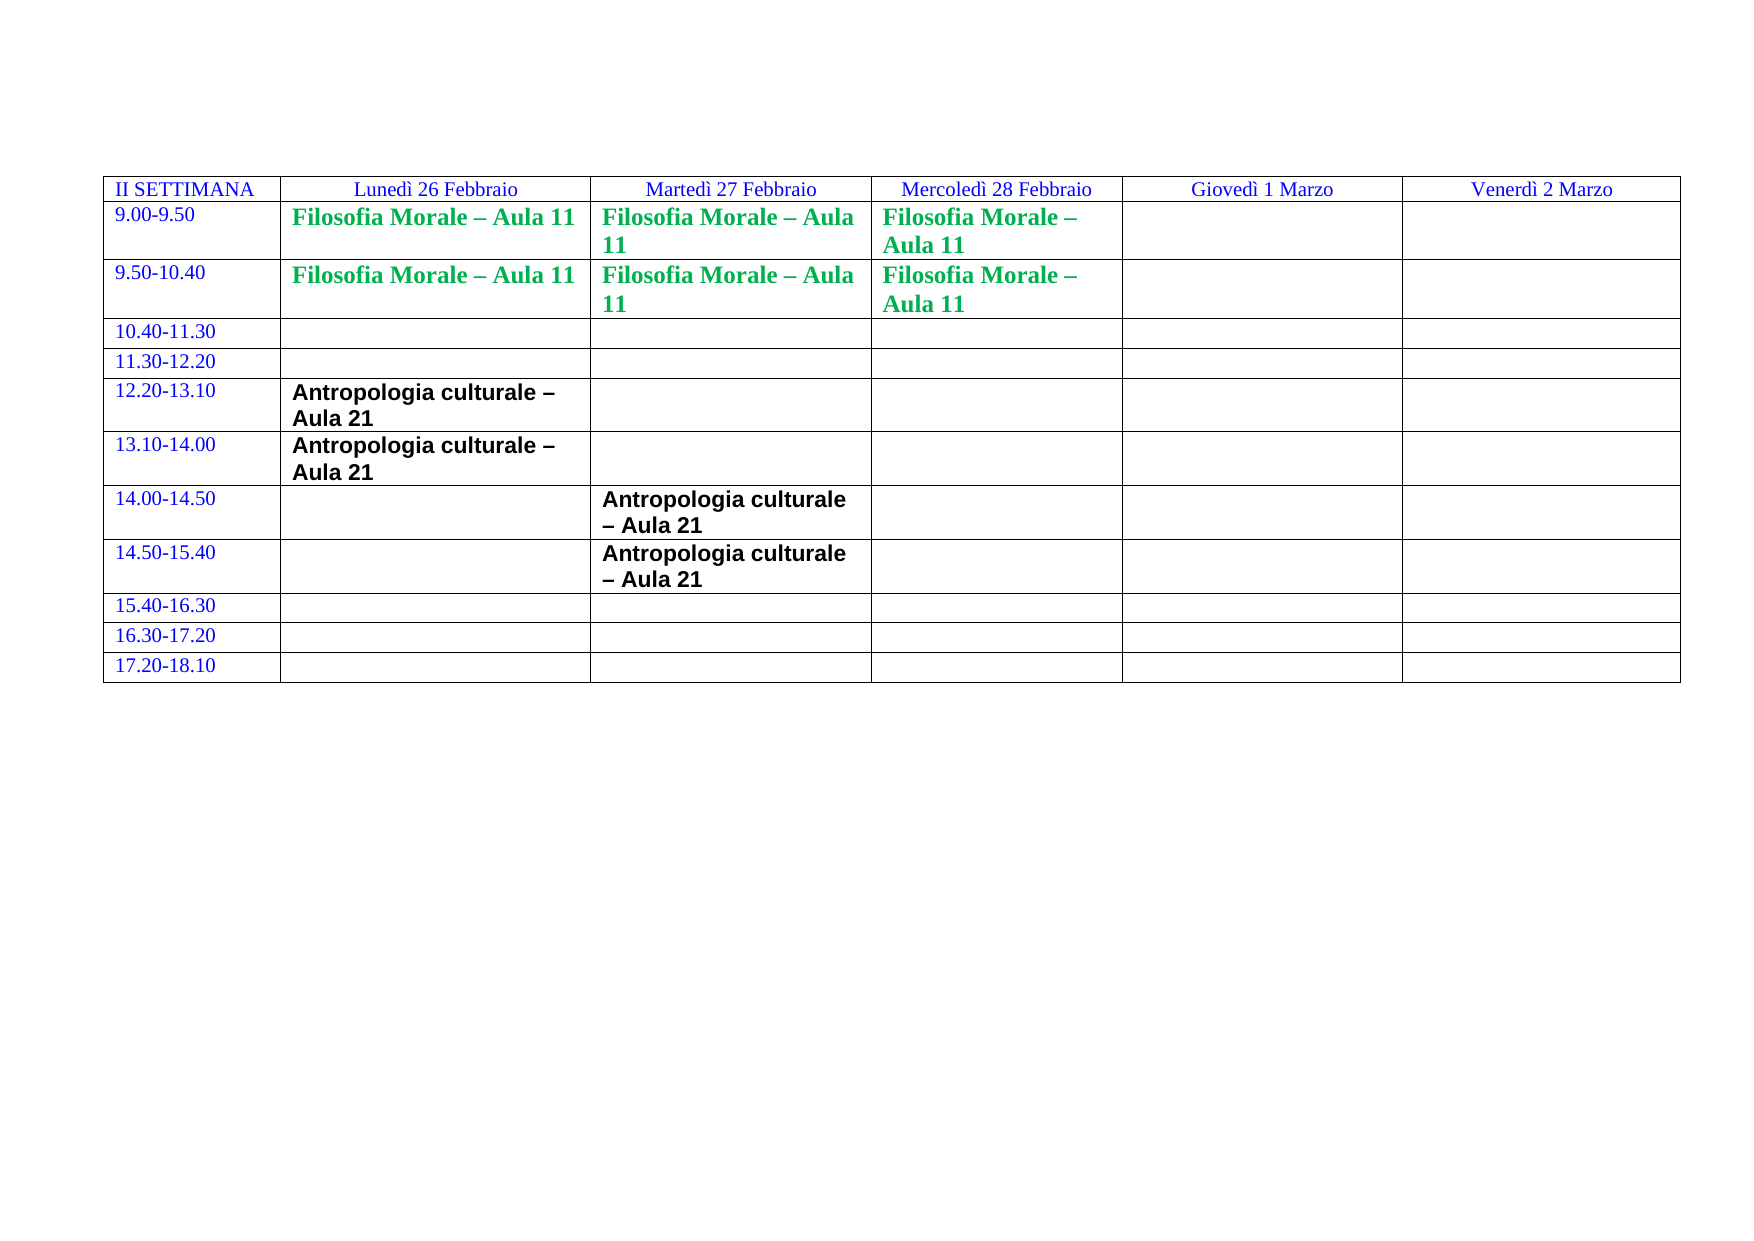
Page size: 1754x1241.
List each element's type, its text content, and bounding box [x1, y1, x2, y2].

table_cell [872, 319, 1122, 348]
table_cell 12.20-13.10 [104, 379, 280, 431]
table_cell [872, 653, 1122, 682]
table_cell [281, 623, 590, 652]
table_cell [872, 486, 1122, 539]
table_cell Antropologia culturale – Aula 21 [281, 432, 590, 485]
table_header Venerdì 2 Marzo [1403, 177, 1680, 201]
table_cell 13.10-14.00 [104, 432, 280, 485]
table_cell [281, 540, 590, 592]
table_cell 9.00-9.50 [104, 202, 280, 259]
table_cell 15.40-16.30 [104, 594, 280, 622]
table_cell [1403, 623, 1680, 652]
table_cell [591, 623, 871, 652]
table_header Mercoledì 28 Febbraio [872, 177, 1122, 201]
table_cell [872, 379, 1122, 431]
table_cell [281, 653, 590, 682]
table_cell [281, 319, 590, 348]
table_cell [1403, 379, 1680, 431]
table_cell [1123, 540, 1402, 592]
table_cell 16.30-17.20 [104, 623, 280, 652]
table_cell [1403, 540, 1680, 592]
table_header Giovedì 1 Marzo [1123, 177, 1402, 201]
table_cell [1403, 432, 1680, 485]
table_cell [281, 486, 590, 539]
table_cell 9.50-10.40 [104, 260, 280, 318]
table_cell Filosofia Morale – Aula 11 [872, 260, 1122, 318]
table_cell [591, 432, 871, 485]
table_cell [872, 349, 1122, 377]
table_cell 17.20-18.10 [104, 653, 280, 682]
table_cell [1403, 653, 1680, 682]
table_cell [872, 432, 1122, 485]
table_cell [1123, 202, 1402, 259]
table_header Lunedì 26 Febbraio [281, 177, 590, 201]
table_cell [1123, 653, 1402, 682]
table_cell [1123, 379, 1402, 431]
table_cell [1123, 260, 1402, 318]
table_cell 14.00-14.50 [104, 486, 280, 539]
table_cell [1403, 319, 1680, 348]
table_cell Antropologia culturale – Aula 21 [281, 379, 590, 431]
table_cell Antropologia culturale – Aula 21 [591, 486, 871, 539]
table_cell [1123, 486, 1402, 539]
table_cell Filosofia Morale – Aula 11 [591, 202, 871, 259]
table_cell [591, 594, 871, 622]
table_cell [872, 594, 1122, 622]
table_cell 14.50-15.40 [104, 540, 280, 592]
table_cell [281, 349, 590, 377]
table_cell [281, 594, 590, 622]
table_cell 10.40-11.30 [104, 319, 280, 348]
table_cell [591, 653, 871, 682]
table_cell Filosofia Morale – Aula 11 [591, 260, 871, 318]
table_cell [872, 623, 1122, 652]
table_cell Antropologia culturale – Aula 21 [591, 540, 871, 592]
table_cell [1403, 594, 1680, 622]
table_cell [1123, 319, 1402, 348]
table_cell [1403, 486, 1680, 539]
table_cell [591, 379, 871, 431]
table_cell Filosofia Morale – Aula 11 [281, 202, 590, 259]
table_cell Filosofia Morale – Aula 11 [281, 260, 590, 318]
table_cell [591, 319, 871, 348]
table_header II settimana [104, 177, 280, 201]
table_cell [1123, 349, 1402, 377]
table_cell [1403, 202, 1680, 259]
table_cell [1123, 594, 1402, 622]
table_cell [1123, 432, 1402, 485]
table_header Martedì 27 Febbraio [591, 177, 871, 201]
table_cell [872, 540, 1122, 592]
table_cell [1123, 623, 1402, 652]
table_cell [1403, 260, 1680, 318]
table_cell [591, 349, 871, 377]
table_cell [1403, 349, 1680, 377]
table_cell 11.30-12.20 [104, 349, 280, 377]
table_cell Filosofia Morale – Aula 11 [872, 202, 1122, 259]
